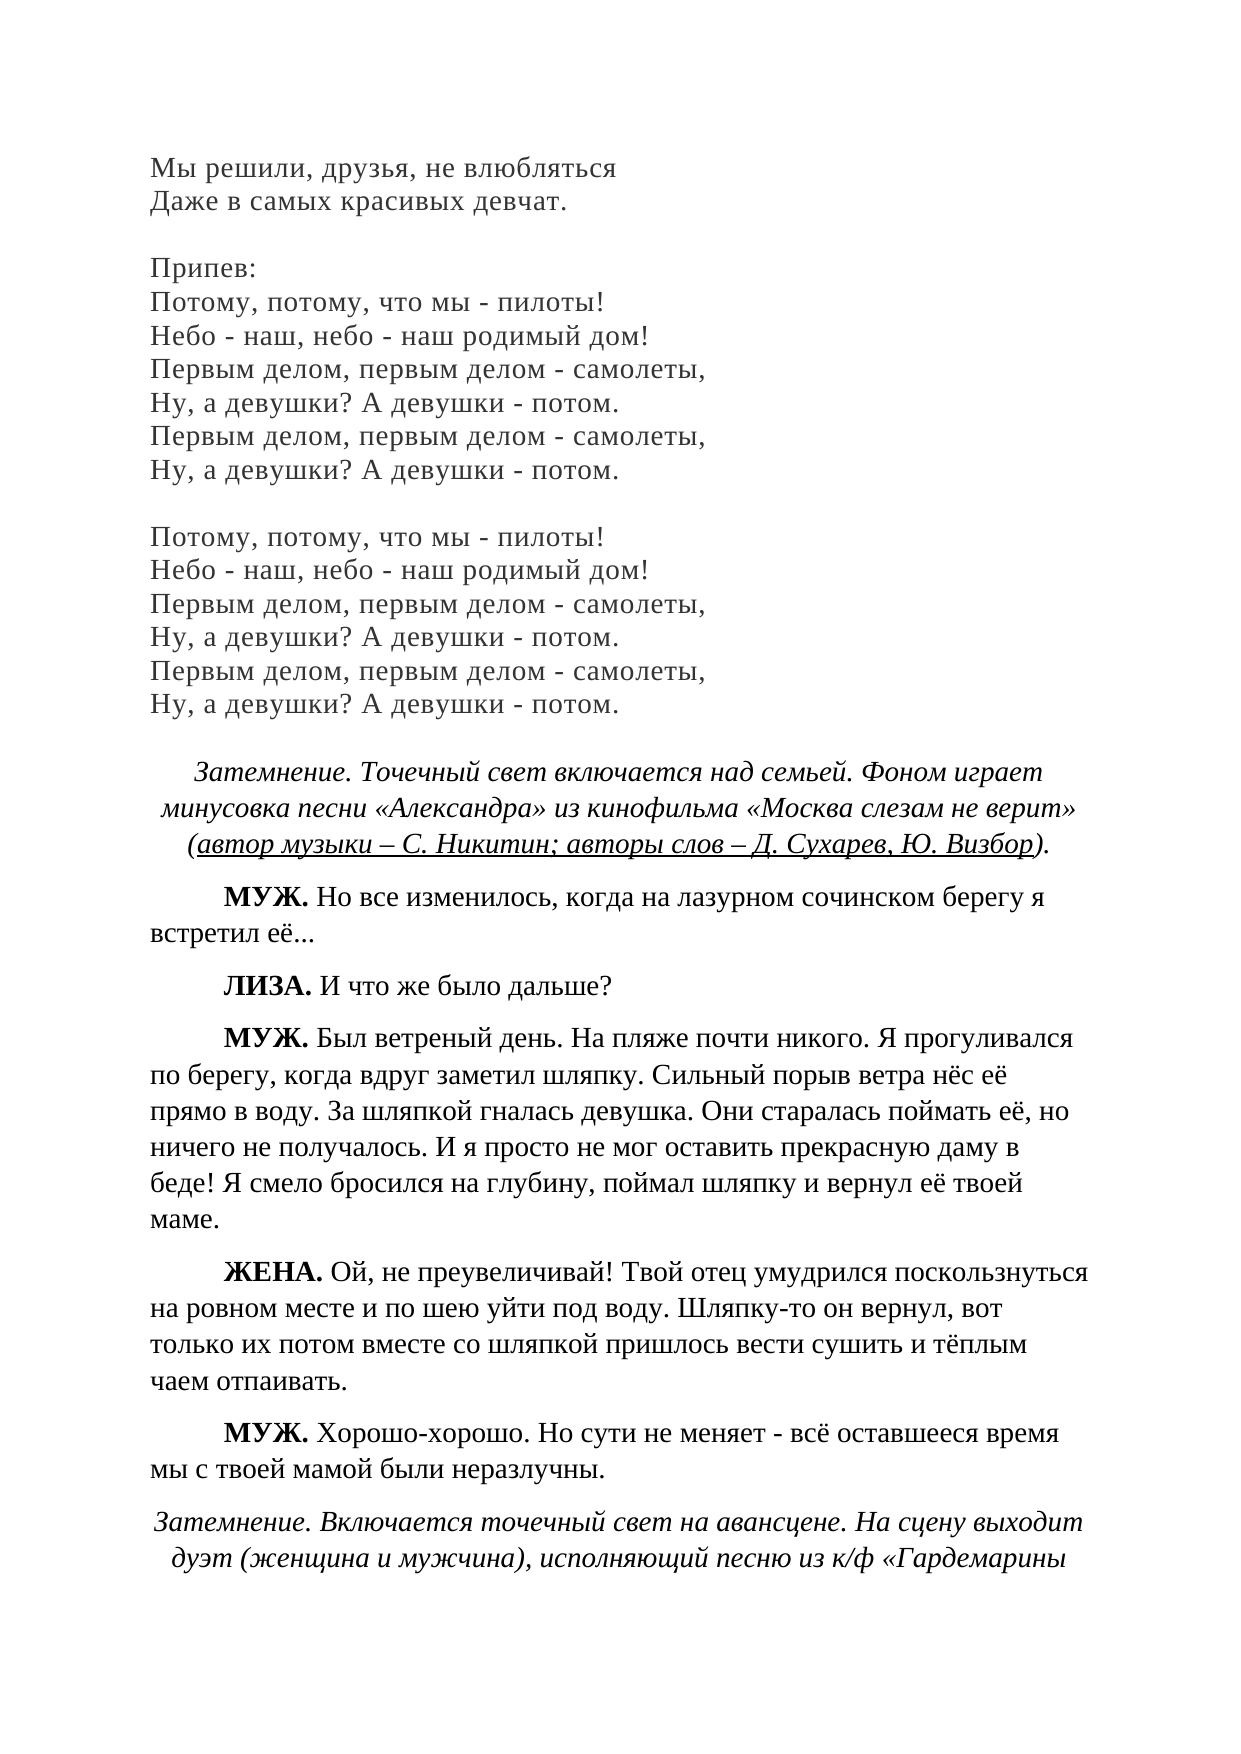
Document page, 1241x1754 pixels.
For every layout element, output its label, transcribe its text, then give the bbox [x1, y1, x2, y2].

text ЛИЗА. И что же было дальше? [150, 968, 1090, 1001]
text МУЖ. Был ветреный день. На пляже почти никого. Я прогуливался по берегу, когда вдруг заметил шляпку. Сильный порыв ветра нёс её прямо в воду. За шляпкой гналась девушка. Они старалась поймать её, но ничего не получалось. И я просто не мог оставить прекрасную даму в беде! Я смело бросился на глубину, поймал шляпку и вернул её твоей маме. [150, 1021, 1090, 1235]
text Потому, потому, что мы - пилоты! Небо - наш, небо - наш родимый дом! Первым делом, первым делом - самолеты, Ну, а девушки? А девушки - потом. Первым делом, первым делом - самолеты, Ну, а девушки? А девушки - потом. [150, 519, 1090, 720]
text МУЖ. Но все изменилось, когда на лазурном сочинском берегу я встретил её... [150, 879, 1090, 948]
text ЖЕНА. Ой, не преувеличивай! Твой отец умудрился поскользнуться на ровном месте и по шею уйти под воду. Шляпку-то он вернул, вот только их потом вместе со шляпкой пришлось вести сушить и тёплым чаем отпаивать. [150, 1254, 1090, 1396]
text МУЖ. Хорошо-хорошо. Но сути не меняет - всё оставшееся время мы с твоей мамой были неразлучны. [150, 1415, 1090, 1485]
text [150, 1504, 1090, 1574]
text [150, 150, 1090, 217]
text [150, 251, 1090, 485]
text Затемнение. Точечный свет включается над семьей. Фоном играет минусовка песни «Александра» из кинофильма «Москва слезам не верит» (автор музыки – С. Никитин; авторы слов – Д. Сухарев, Ю. Визбор). [150, 754, 1090, 859]
